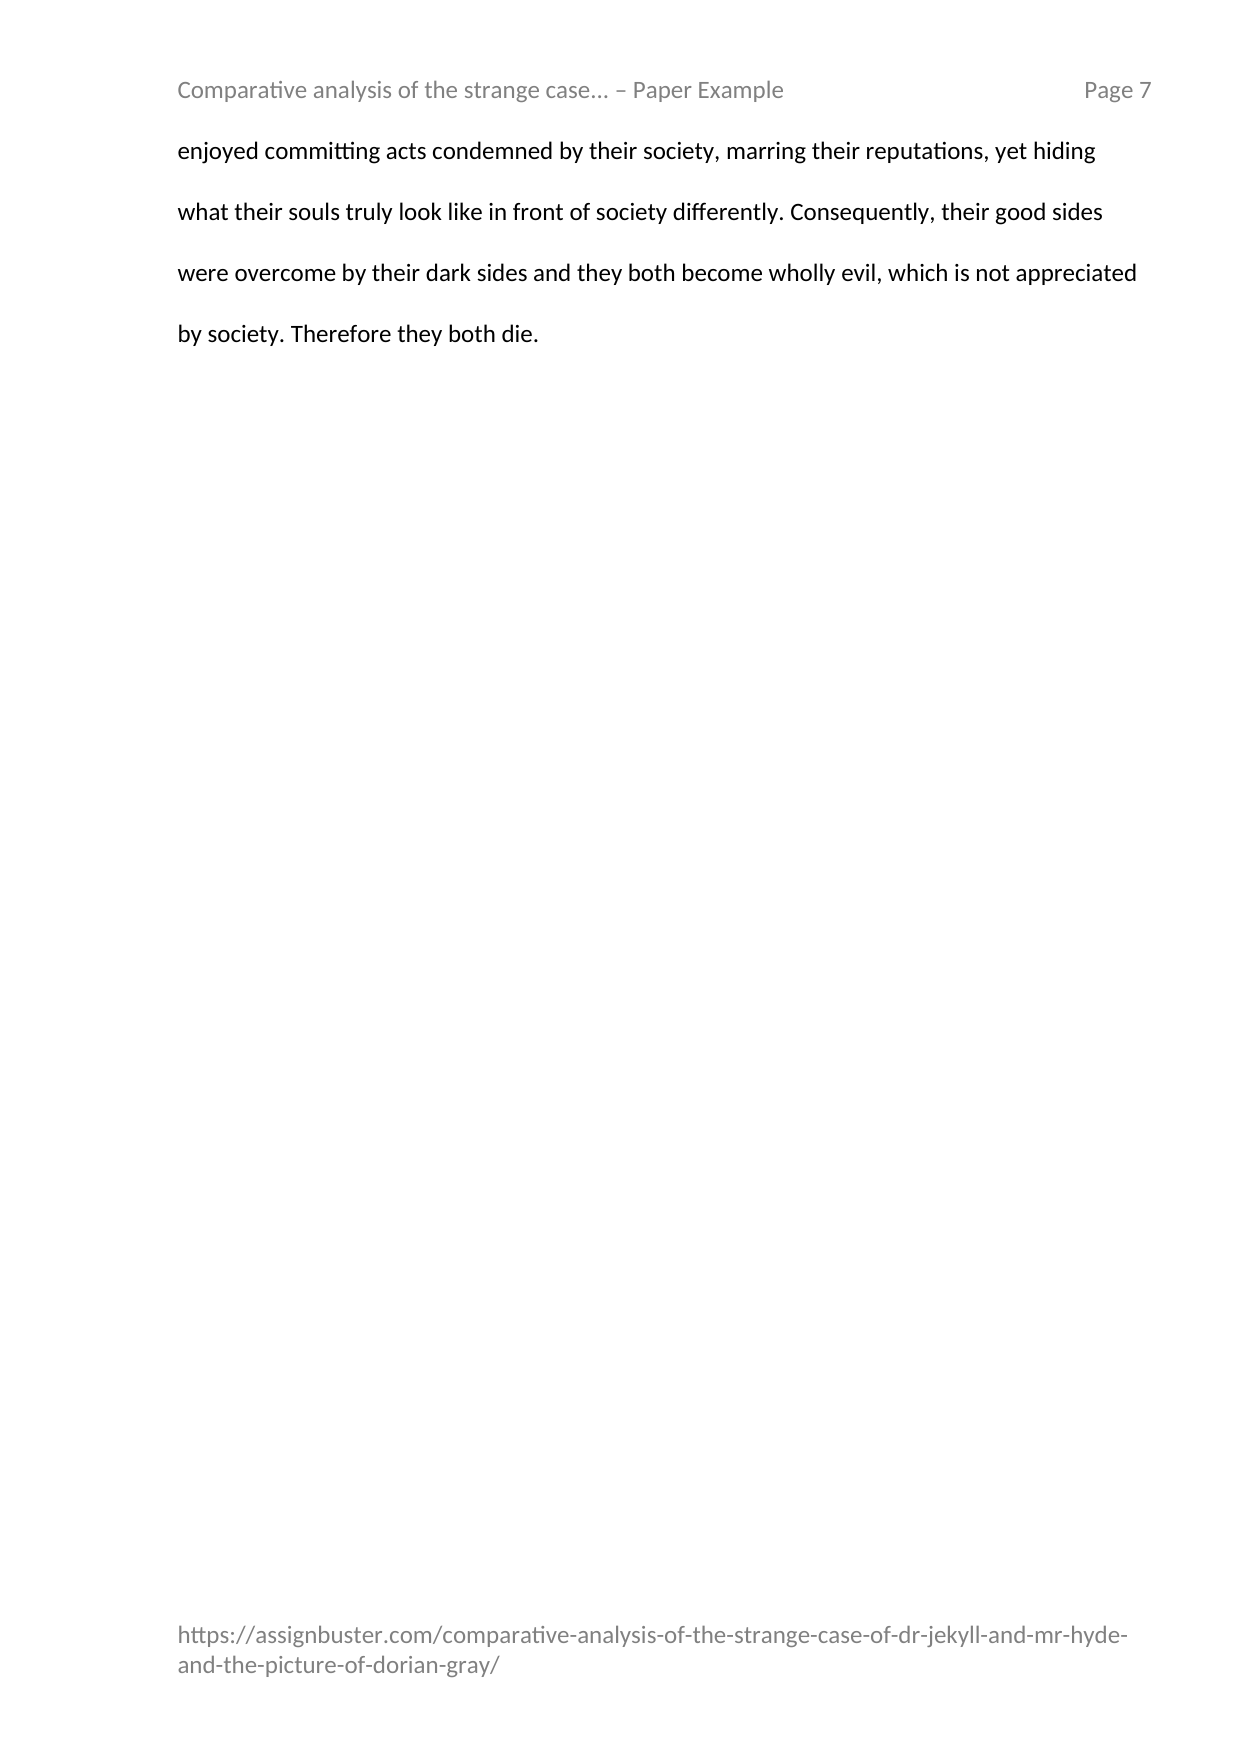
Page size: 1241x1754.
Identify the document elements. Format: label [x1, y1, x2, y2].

text [177, 135, 1152, 348]
